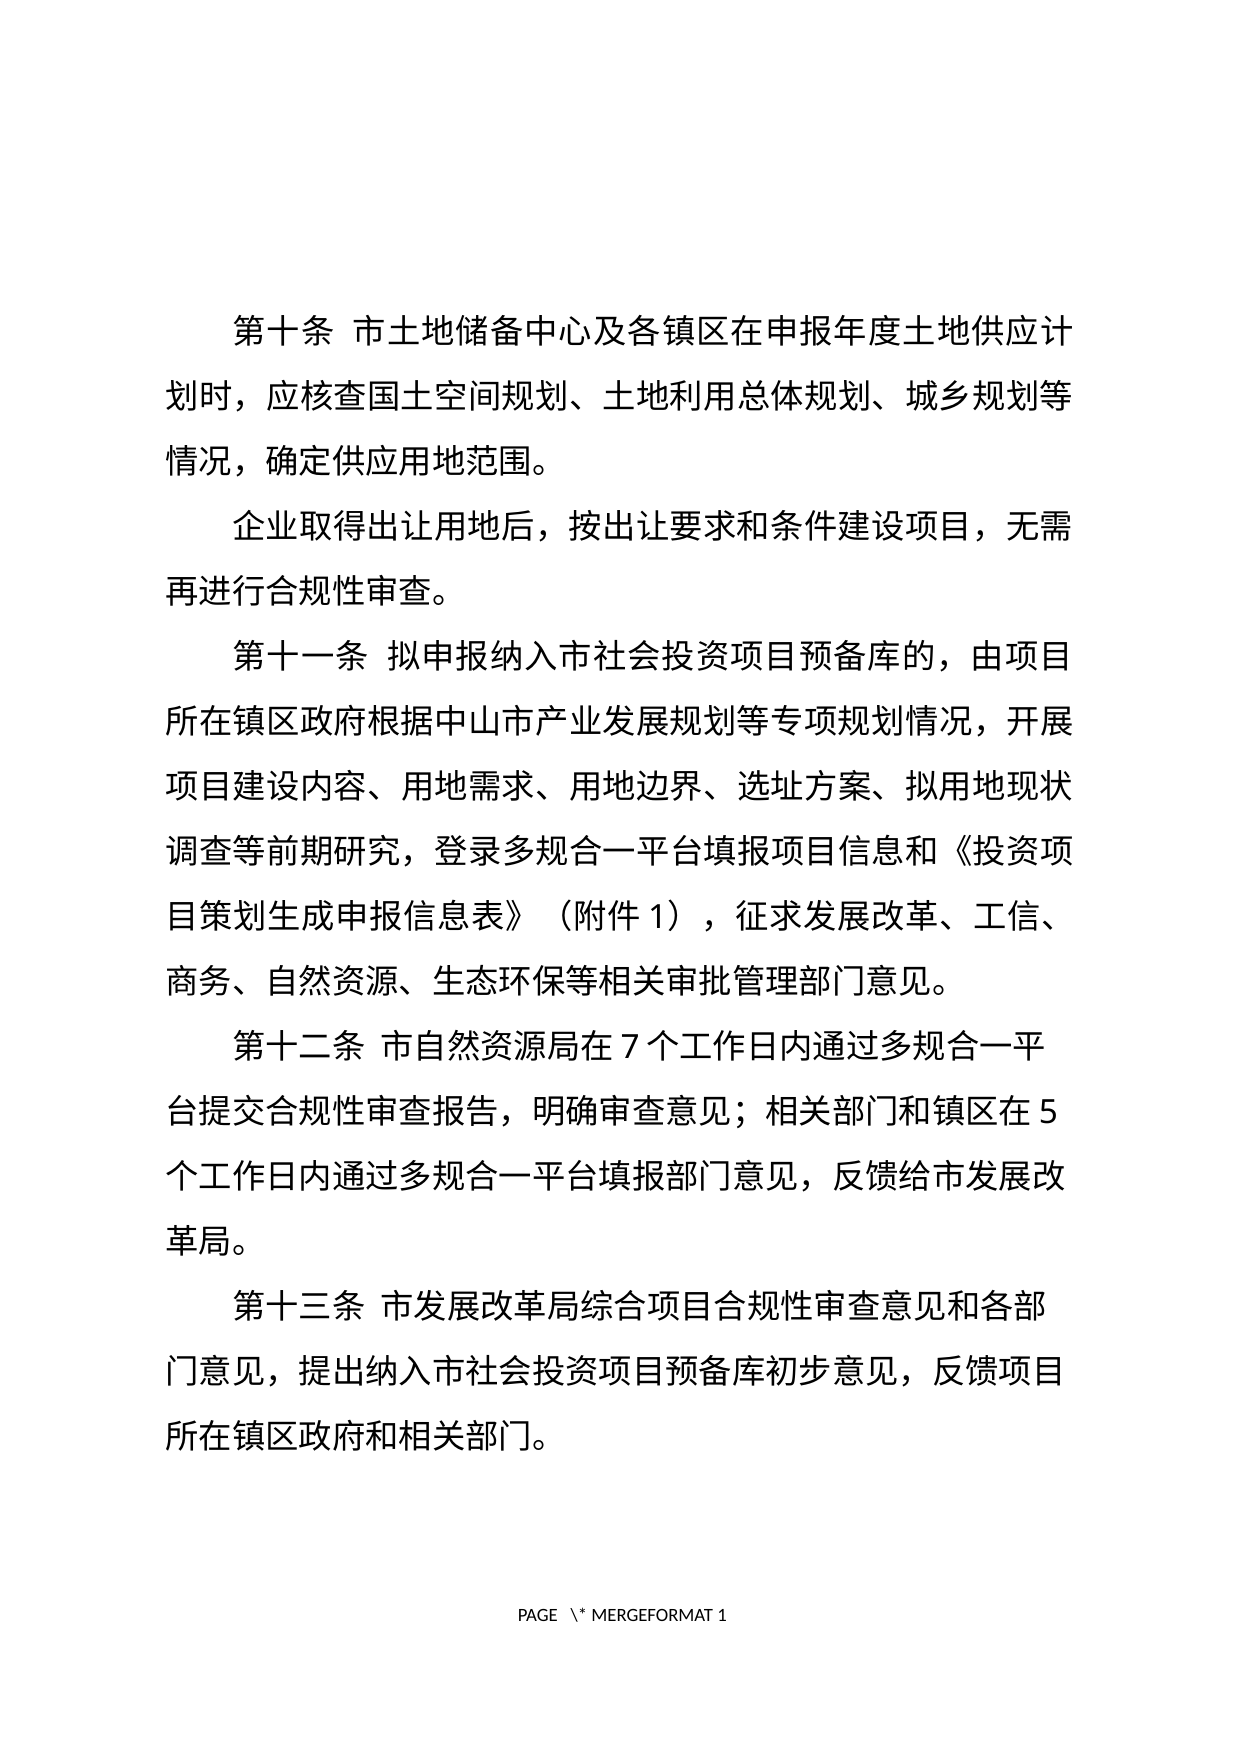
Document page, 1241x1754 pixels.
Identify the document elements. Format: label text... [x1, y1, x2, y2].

text 第十三条 市发展改革局综合项目合规性审查意见和各部门意见，提出纳入市社会投资项目预备库初步意见，反馈项目所在镇区政府和相关部门。 [165, 1271, 1075, 1466]
text 企业取得出让用地后，按出让要求和条件建设项目，无需再进行合规性审查。 [165, 491, 1075, 621]
text 第十二条 市自然资源局在7个工作日内通过多规合一平台提交合规性审查报告，明确审查意见；相关部门和镇区在5个工作日内通过多规合一平台填报部门意见，反馈给市发展改革局。 [165, 1011, 1075, 1271]
text 第十条 市土地储备中心及各镇区在申报年度土地供应计划时，应核查国土空间规划、土地利用总体规划、城乡规划等情况，确定供应用地范围。 [165, 296, 1075, 491]
text 第十一条 拟申报纳入市社会投资项目预备库的，由项目所在镇区政府根据中山市产业发展规划等专项规划情况，开展项目建设内容、用地需求、用地边界、选址方案、拟用地现状调查等前期研究，登录多规合一平台填报项目信息和《投资项目策划生成申报信息表》（附件1），征求发展改革、工信、商务、自然资源、生态环保等相关审批管理部门意见。 [165, 621, 1075, 1011]
